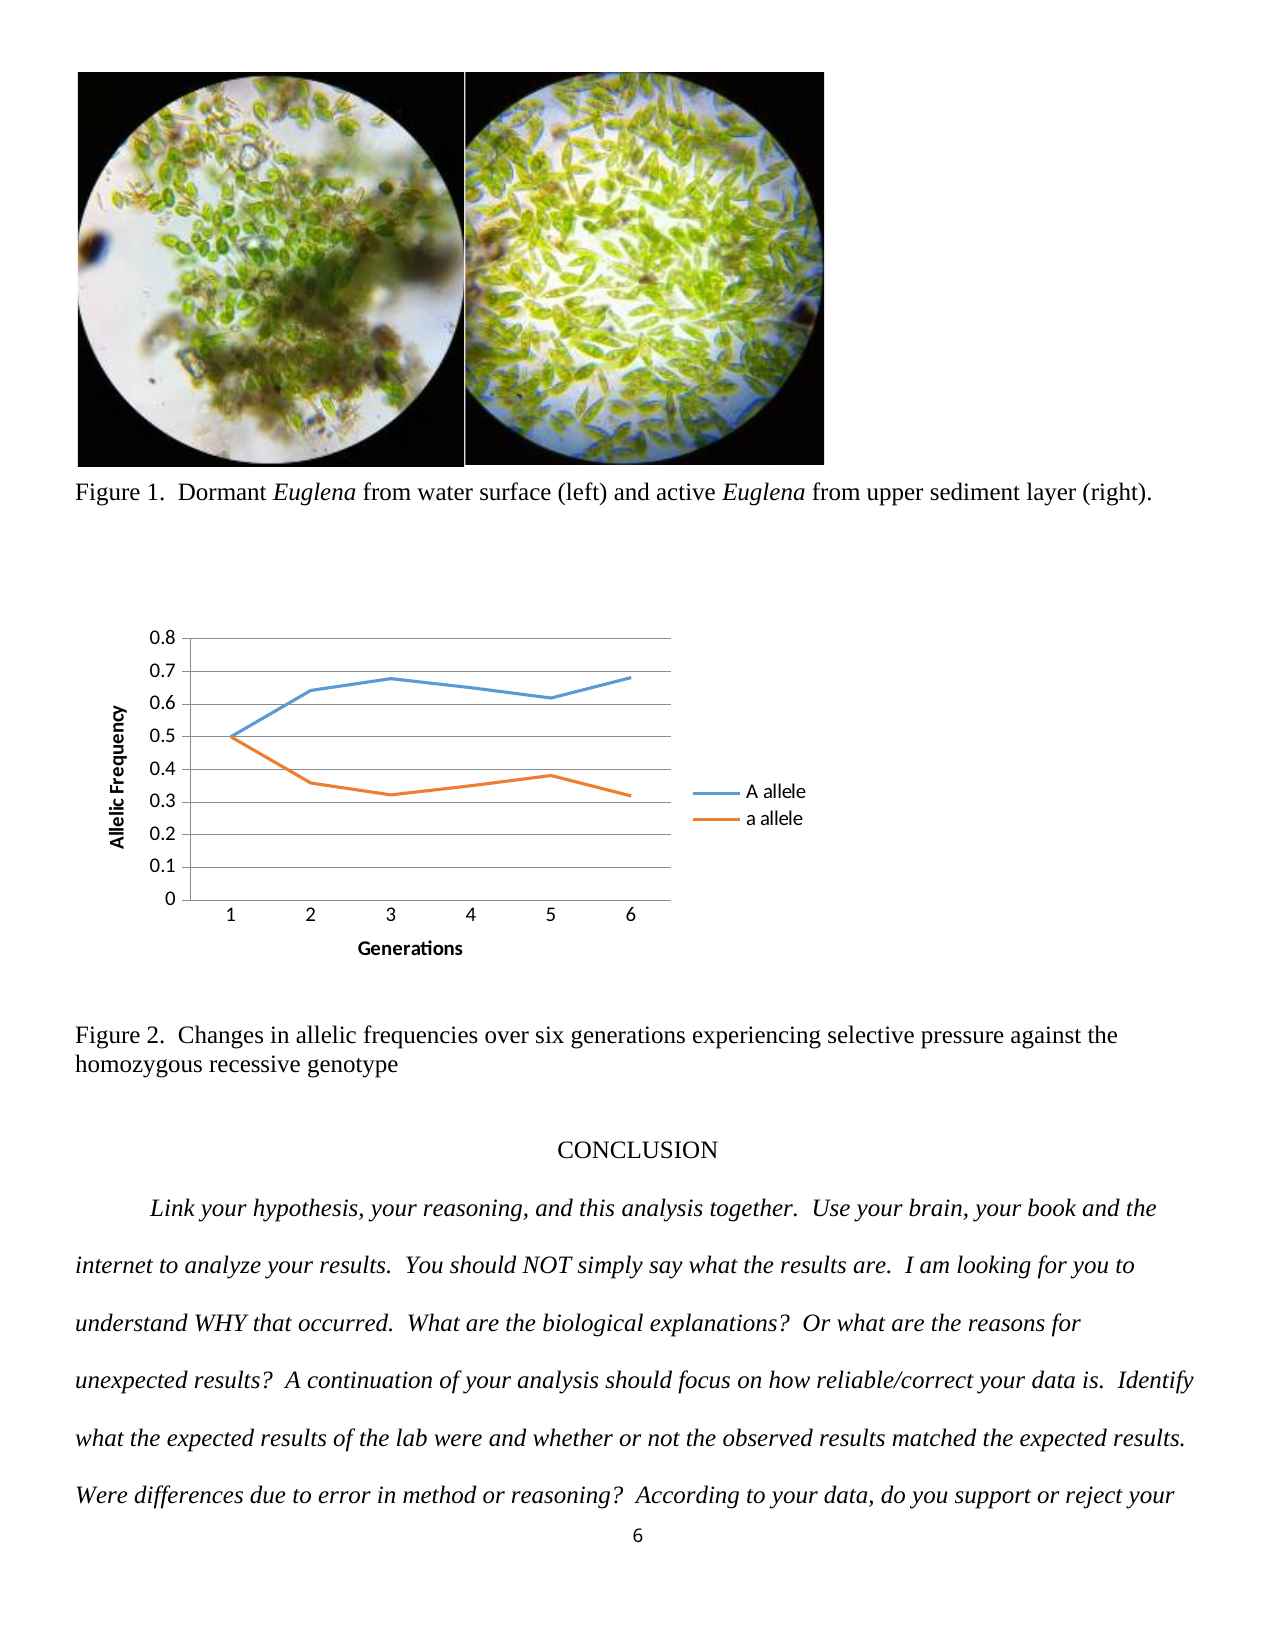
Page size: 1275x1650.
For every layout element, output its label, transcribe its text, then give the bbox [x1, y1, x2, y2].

picture [77, 72, 825, 467]
text Figure 2. Changes in allelic frequencies over six generations experiencing selective pressure against the homozygous recessive genotype [75, 1020, 1200, 1078]
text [75, 1193, 1200, 1509]
text Figure 1. Dormant Euglena from water surface (left) and active Euglena from upper sediment layer (right). [75, 477, 1200, 506]
text CONCLUSION [75, 1135, 1200, 1164]
